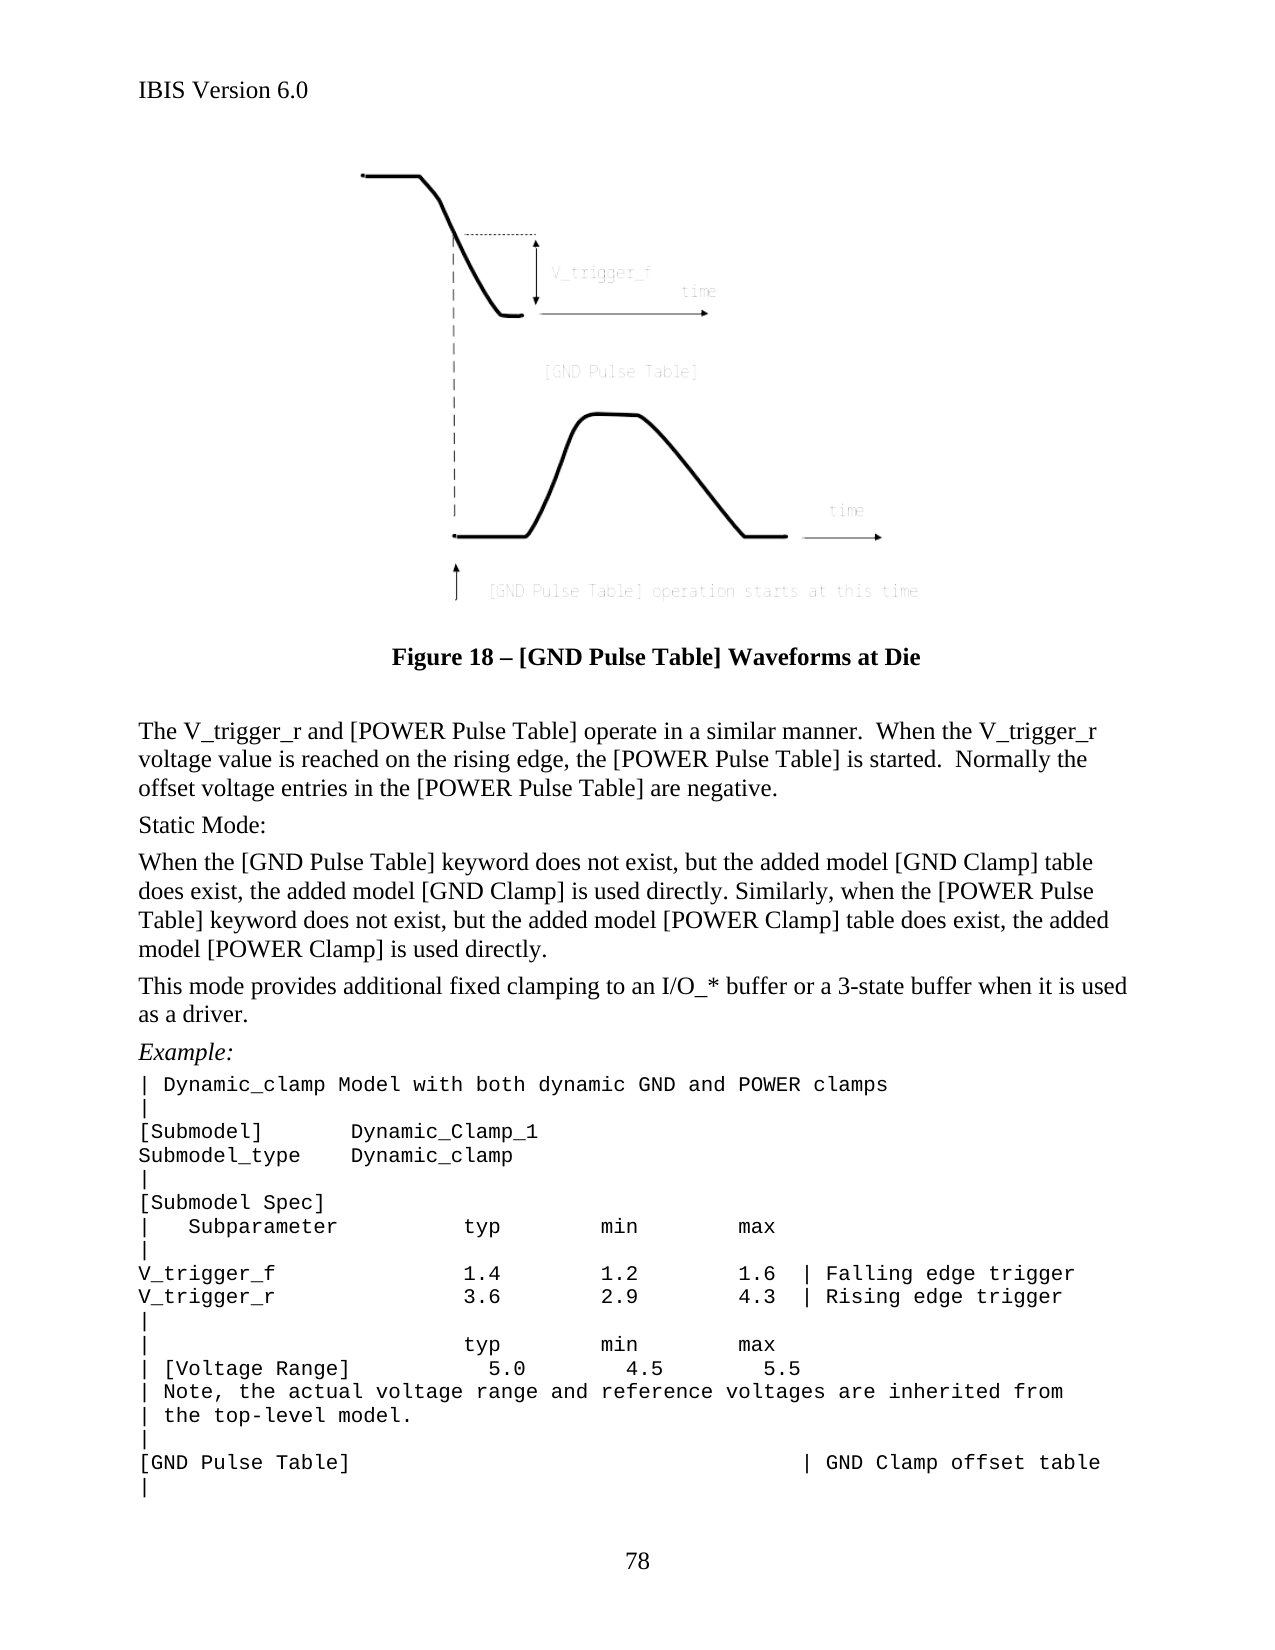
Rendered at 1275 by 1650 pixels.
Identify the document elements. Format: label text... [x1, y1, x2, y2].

text Static Mode: [138, 810, 1137, 839]
text – [GND Pulse Table] Waveforms at Die [176, 642, 1137, 670]
text | Note, the actual voltage range and reference voltages are inherited from [138, 1381, 1137, 1405]
text | Dynamic_clamp Model with both dynamic GND and POWER clamps [138, 1074, 1137, 1097]
text V_trigger_f 1.4 1.2 1.6 | Falling edge trigger [138, 1263, 1137, 1287]
text [GND Pulse Table] | GND Clamp offset table [138, 1452, 1137, 1476]
text The V_trigger_r and [POWER Pulse Table] operate in a similar manner. When the V_trigger_r voltage value is reached on the rising edge, the [POWER Pulse Table] is started. Normally the offset voltage entries in the [POWER Pulse Table] are negative. [138, 716, 1137, 802]
text | [138, 1428, 1137, 1452]
text | [138, 1476, 1137, 1499]
text [Submodel Spec] [138, 1192, 1137, 1216]
text V_trigger_r 3.6 2.9 4.3 | Rising edge trigger [138, 1287, 1137, 1310]
text | [138, 1239, 1137, 1263]
text | typ min max [138, 1334, 1137, 1357]
text | [138, 1097, 1137, 1121]
text | [Voltage Range] 5.0 4.5 5.5 [138, 1357, 1137, 1381]
text Example: [138, 1037, 1137, 1065]
text When the [GND Pulse Table] keyword does not exist, but the added model [GND Clamp] table does exist, the added model [GND Clamp] is used directly. Similarly, when the [POWER Pulse Table] keyword does not exist, but the added model [POWER Clamp] table does exist, the added model [POWER Clamp] is used directly. [138, 847, 1137, 962]
text | the top-level model. [138, 1405, 1137, 1428]
text | [138, 1168, 1137, 1192]
text | Subparameter typ min max [138, 1216, 1137, 1239]
text This mode provides additional fixed clamping to an I/O_* buffer or a 3-state buffer when it is used as a driver. [138, 971, 1137, 1028]
text Submodel_type Dynamic_clamp [138, 1145, 1137, 1168]
text | [138, 1310, 1137, 1334]
text [Submodel] Dynamic_Clamp_1 [138, 1121, 1137, 1145]
